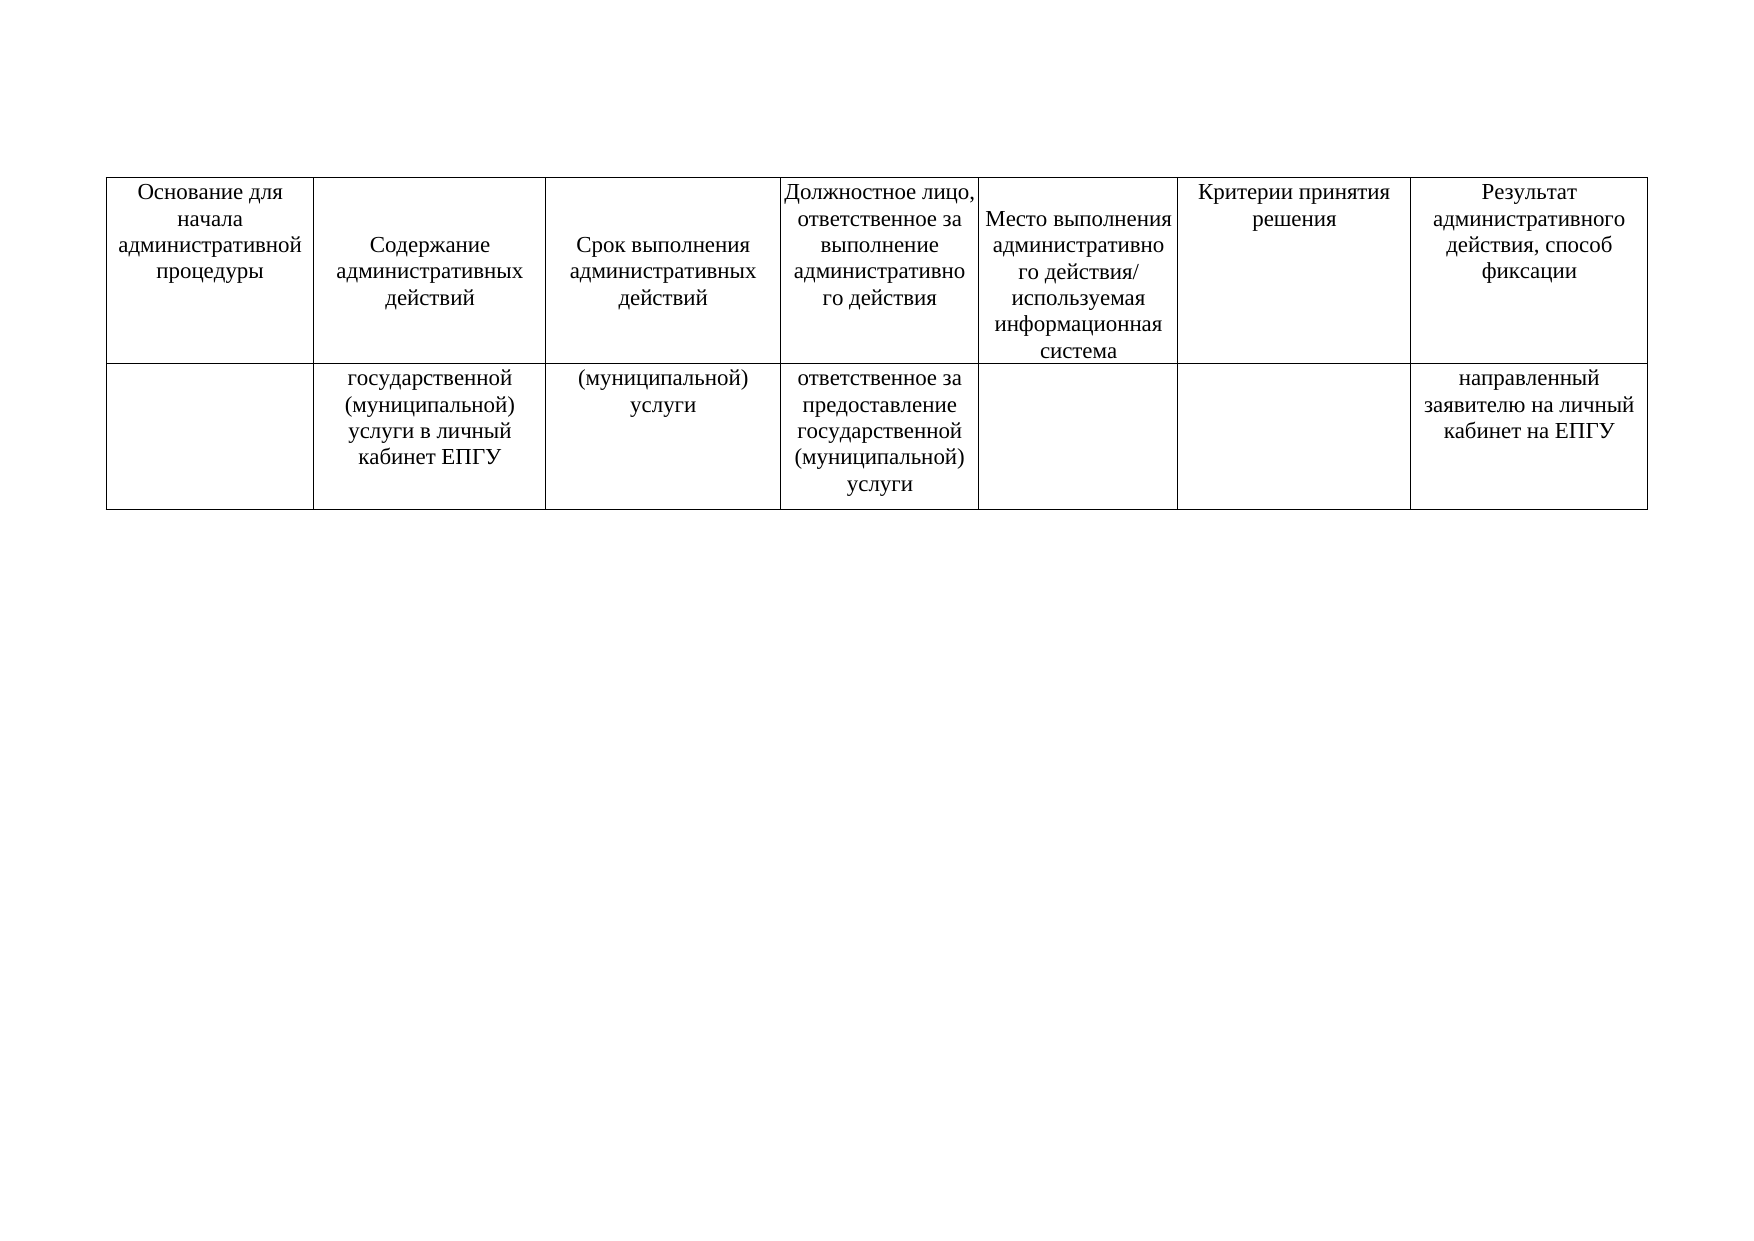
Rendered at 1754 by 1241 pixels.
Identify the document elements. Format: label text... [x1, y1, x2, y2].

table_cell ответственное за предоставление государственной (муниципальной) услуги [781, 364, 978, 509]
table_header Место выполнения административно го действия/ используемая информационная система [979, 178, 1177, 363]
table_cell (муниципальной) услуги [546, 364, 780, 509]
table_cell направленный заявителю на личный кабинет на ЕПГУ [1411, 364, 1647, 509]
table_cell [979, 364, 1177, 509]
table_header Должностное лицо, ответственное за выполнение административно го действия [781, 178, 978, 363]
table_cell [1178, 364, 1410, 509]
table_header Критерии принятия решения [1178, 178, 1410, 363]
table_header Результат административного действия, способ фиксации [1411, 178, 1647, 363]
table_cell [107, 364, 313, 509]
table_header Срок выполнения административных действий [546, 178, 780, 363]
table_header Содержание административных действий [314, 178, 545, 363]
table_cell государственной (муниципальной) услуги в личный кабинет ЕПГУ [314, 364, 545, 509]
table_header Основание для начала административной процедуры [107, 178, 313, 363]
